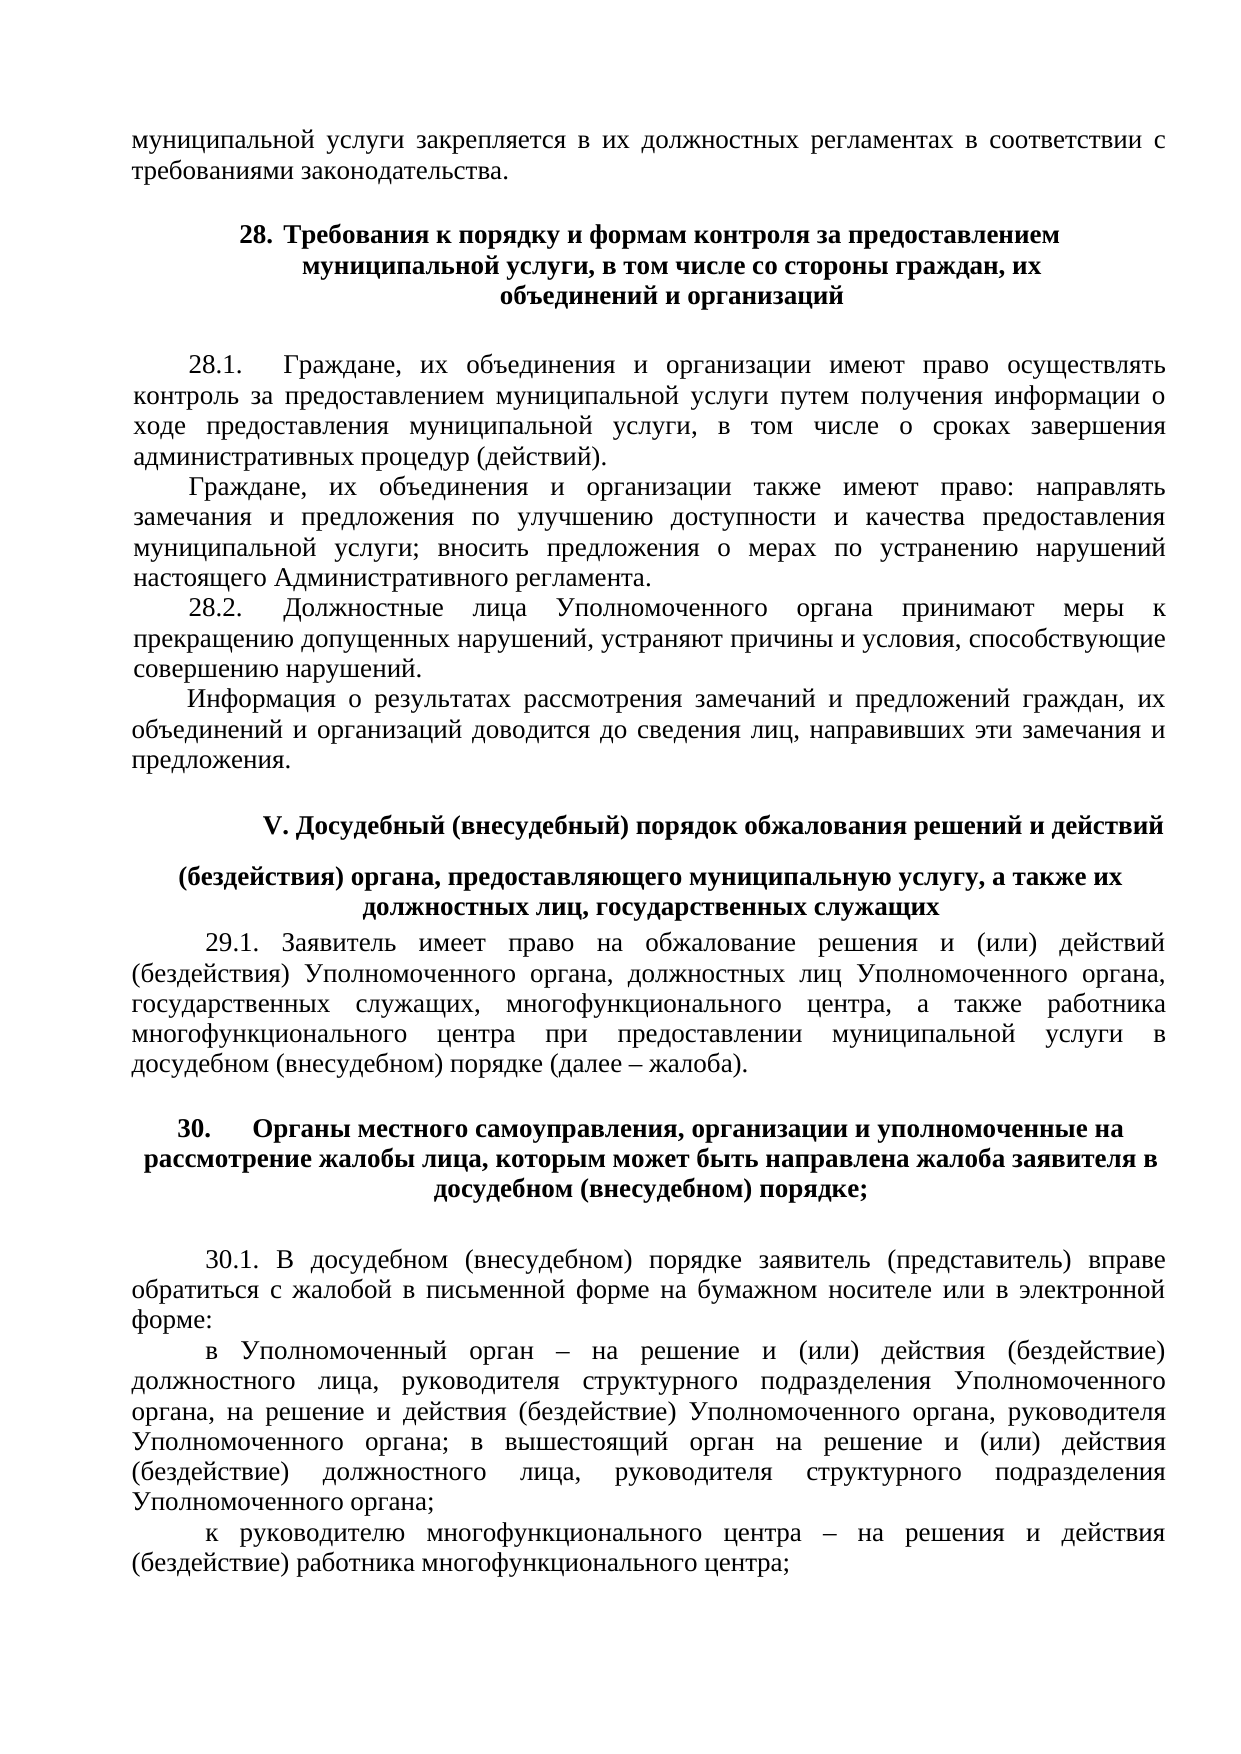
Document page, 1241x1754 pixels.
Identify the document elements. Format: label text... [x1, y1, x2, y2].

text в Уполномоченный орган – на решение и (или) действия (бездействие) должностного лица, руководителя структурного подразделения Уполномоченного органа, на решение и действия (бездействие) Уполномоченного органа, руководителя Уполномоченного органа; в вышестоящий орган на решение и (или) действия (бездействие) должностного лица, руководителя структурного подразделения Уполномоченного органа; [131, 1335, 1167, 1517]
text Граждане, их объединения и организации также имеют право: направлять замечания и предложения по улучшению доступности и качества предоставления муниципальной услуги; вносить предложения о мерах по устранению нарушений настоящего Административного регламента. [133, 471, 1167, 592]
list Требования к порядку и формам контроля за предоставлением муниципальной услуги, в том числе со стороны граждан, их объединений и организаций [217, 219, 1083, 310]
text Информация о результатах рассмотрения замечаний и предложений граждан, их объединений и организаций доводится до сведения лиц, направивших эти замечания и предложения. [131, 683, 1167, 774]
text (бездействия) органа, предоставляющего муниципальную услугу, а также их должностных лиц, государственных служащих [133, 861, 1168, 921]
text 30.1. В досудебном (внесудебном) порядке заявитель (представитель) вправе обратиться с жалобой в письменной форме на бумажном носителе или в электронной форме: [131, 1244, 1167, 1335]
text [131, 124, 1167, 185]
list Должностные лица Уполномоченного органа принимают меры к прекращению допущенных нарушений, устраняют причины и условия, способствующие совершению нарушений. [133, 592, 1167, 683]
list Граждане, их объединения и организации имеют право осуществлять контроль за предоставлением муниципальной услуги путем получения информации о ходе предоставления муниципальной услуги, в том числе о сроках завершения административных процедур (действий). [133, 350, 1167, 471]
text 29.1. Заявитель имеет право на обжалование решения и (или) действий (бездействия) Уполномоченного органа, должностных лиц Уполномоченного органа, государственных служащих, многофункционального центра, а также работника многофункционального центра при предоставлении муниципальной услуги в досудебном (внесудебном) порядке (далее – жалоба). [131, 927, 1167, 1079]
text к руководителю многофункционального центра – на решения и действия (бездействие) работника многофункционального центра; [131, 1517, 1167, 1577]
list Органы местного самоуправления, организации и уполномоченные на рассмотрение жалобы лица, которым может быть направлена жалоба заявителя в досудебном (внесудебном) порядке; [133, 1113, 1168, 1204]
text V. Досудебный (внесудебный) порядок обжалования решений и действий [133, 809, 1164, 840]
